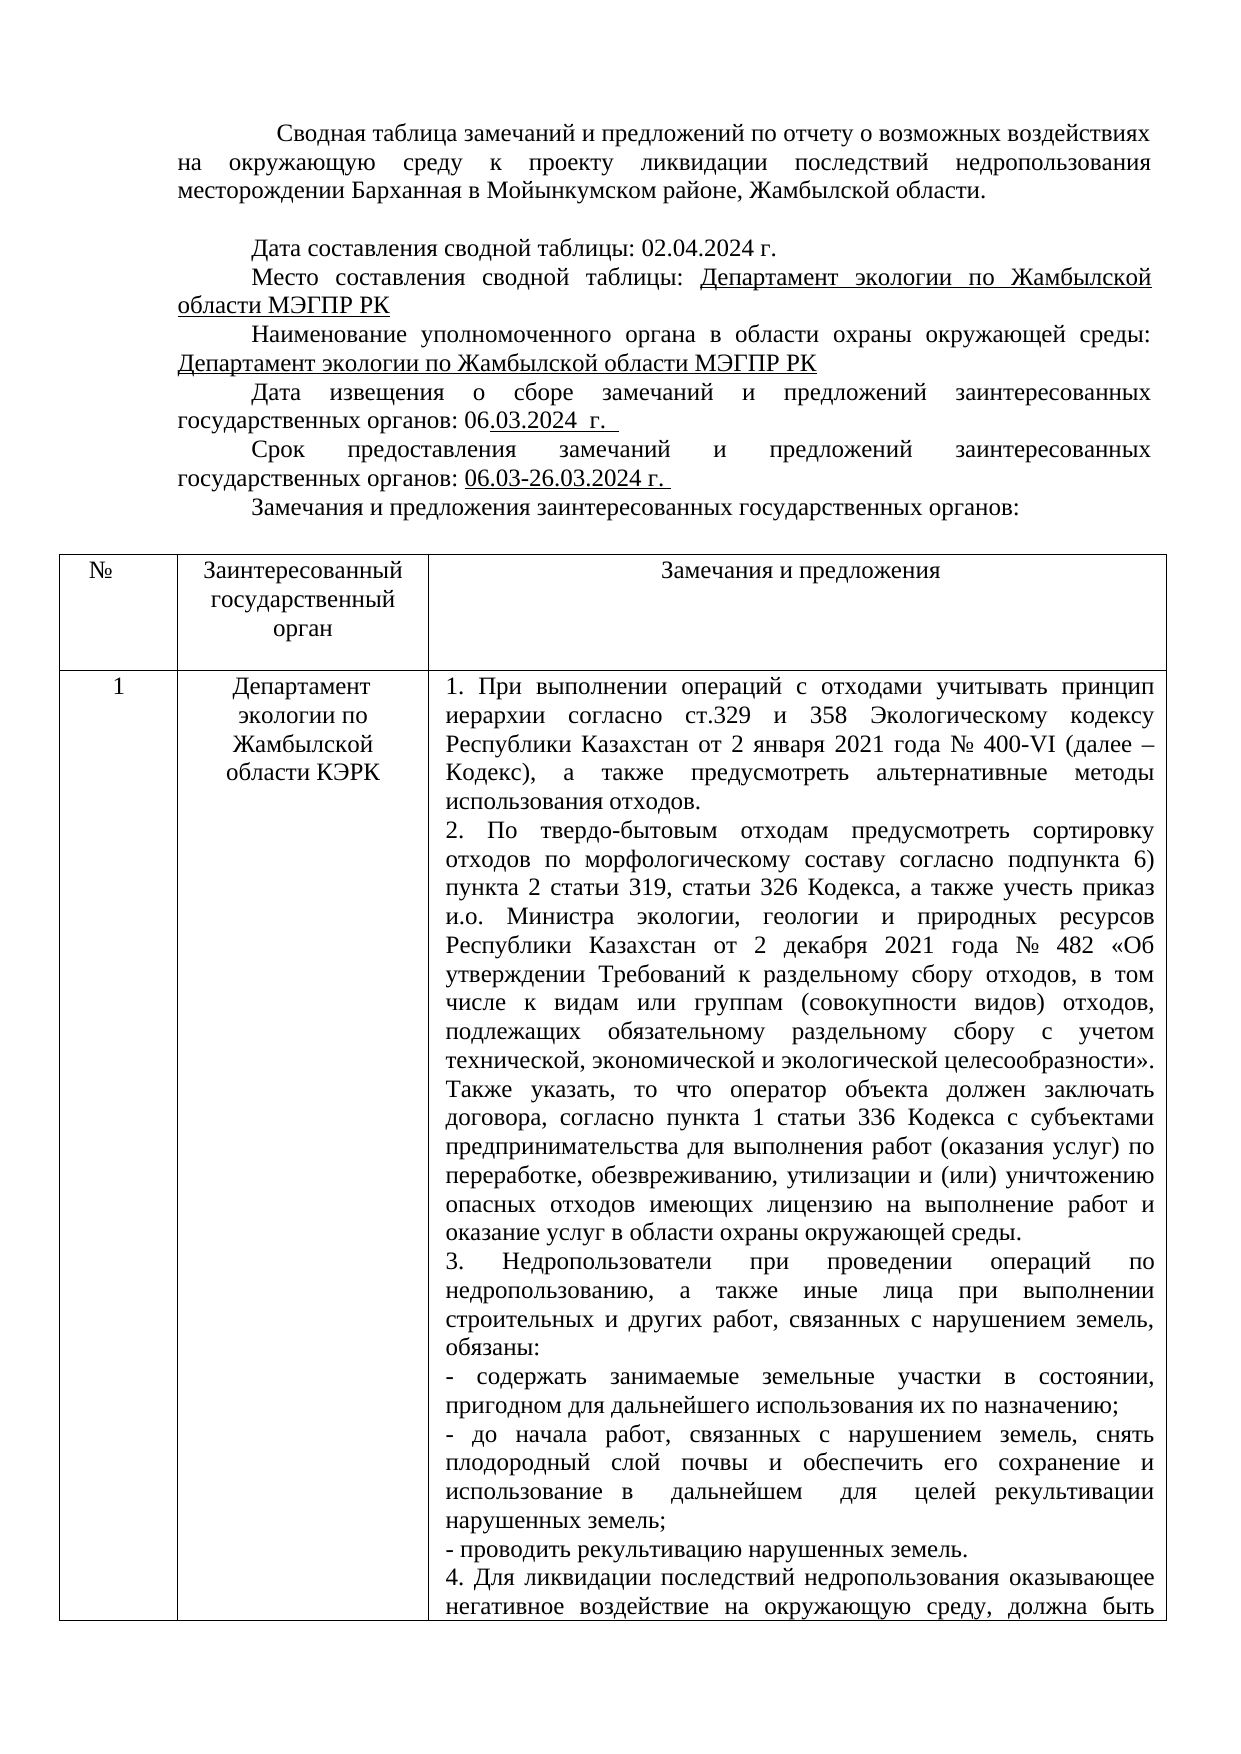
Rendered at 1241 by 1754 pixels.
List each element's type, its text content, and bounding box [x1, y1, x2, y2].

list Наименование уполномоченного органа в области охраны окружающей среды: Департамент экологии по Жамбылской области МЭГПР РК [177, 319, 1152, 377]
table_header Заинтересованный государственный орган [178, 555, 428, 670]
table_cell 1 [60, 671, 177, 1620]
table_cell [429, 671, 1166, 1620]
list Дата составления сводной таблицы: 02.04.2024 г. [177, 233, 1152, 262]
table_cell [178, 671, 428, 1620]
list Дата извещения о сборе замечаний и предложений заинтересованных государственных органов: 06.03.2024 г. [177, 377, 1152, 434]
list Срок предоставления замечаний и предложений заинтересованных государственных органов: 06.03-26.03.2024 г. [177, 434, 1152, 492]
text Сводная таблица замечаний и предложений по отчету о возможных воздействиях на окружающую среду к проекту ликвидации последствий недропользования месторождении Барханная в Мойынкумском районе, Жамбылской области. [177, 118, 1152, 204]
table_header Замечания и предложения [429, 555, 1166, 670]
list Место составления сводной таблицы: Департамент экологии по Жамбылской области МЭГПР РК [177, 262, 1152, 319]
table_header № [60, 555, 177, 670]
list Замечания и предложения заинтересованных государственных органов: [177, 492, 1152, 521]
